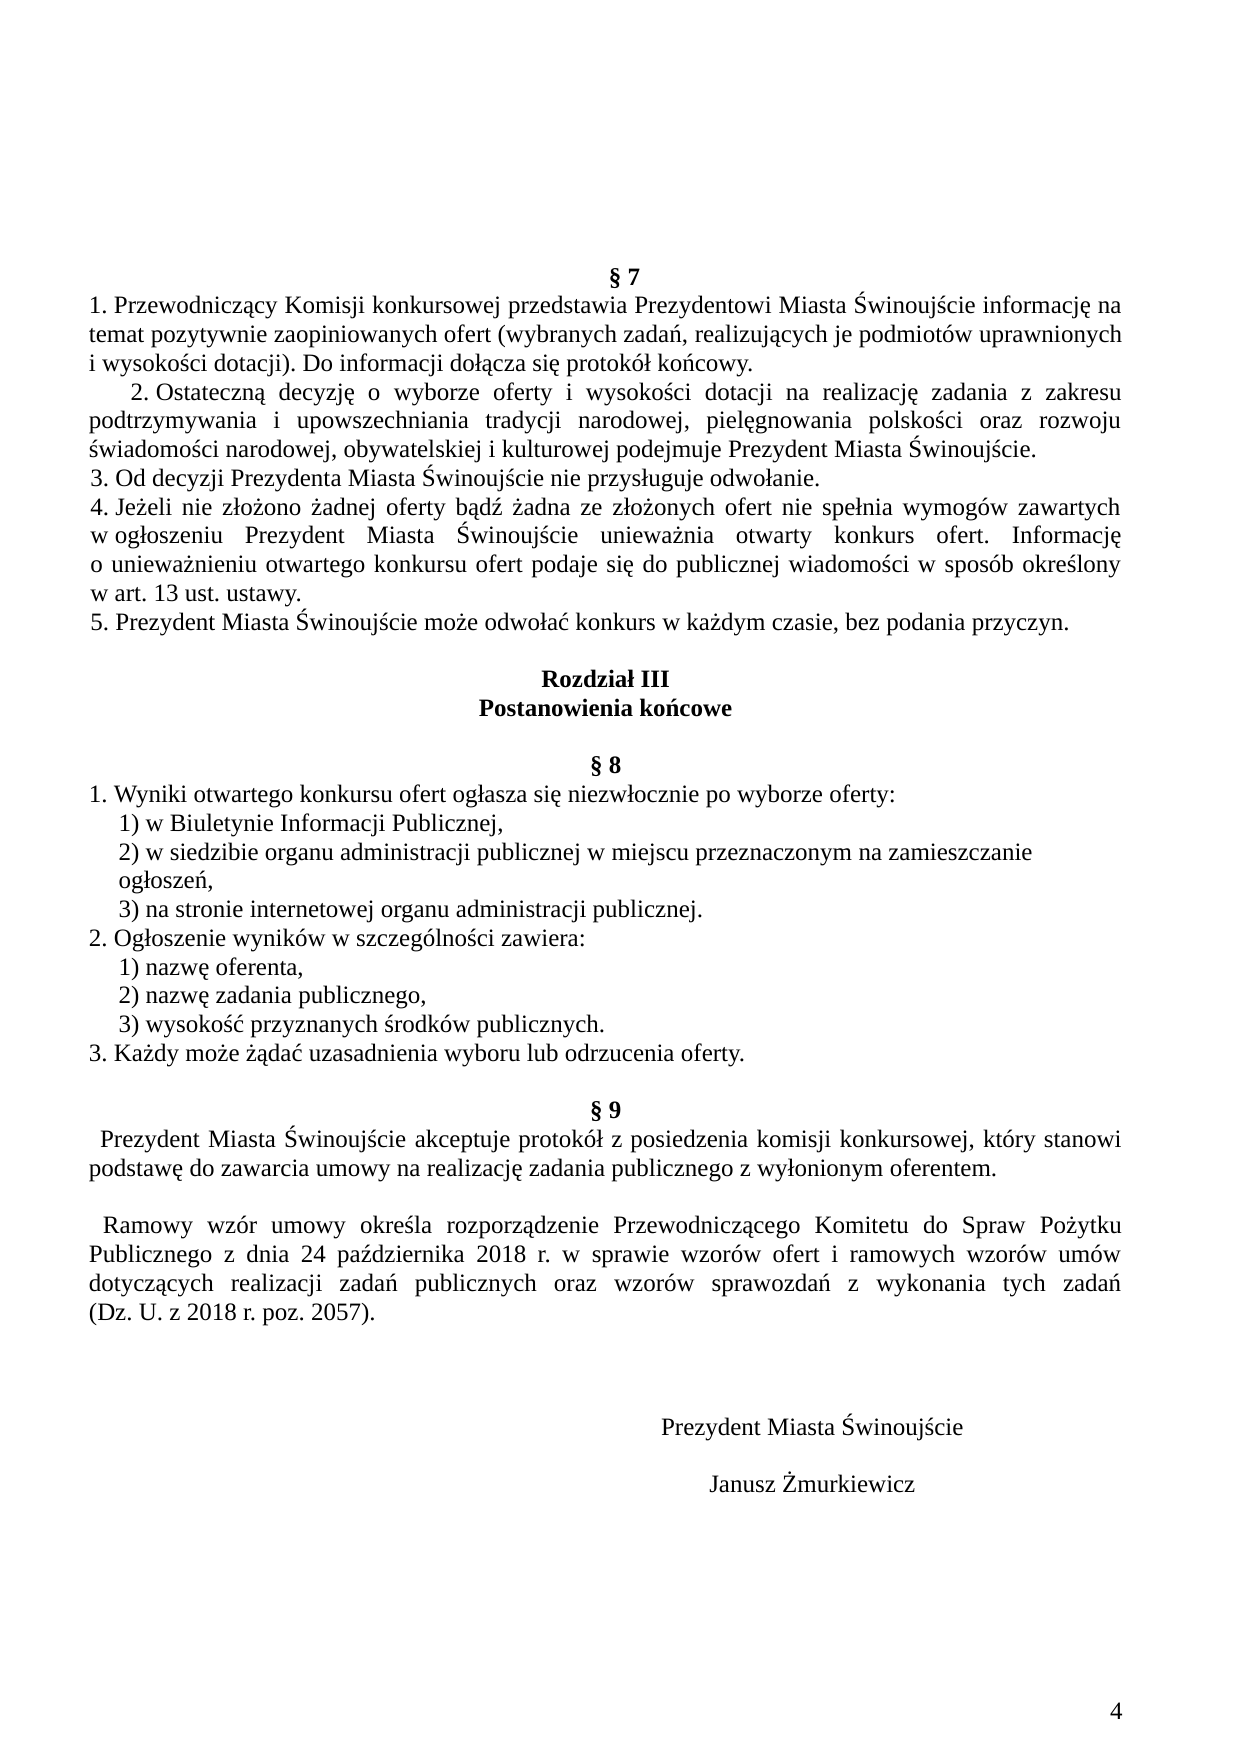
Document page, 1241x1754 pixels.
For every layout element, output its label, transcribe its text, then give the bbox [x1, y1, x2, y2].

text 2) w siedzibie organu administracji publicznej w miejscu przeznaczonym na zamieszczanie ogłoszeń, [118, 837, 1122, 894]
text 1. Przewodniczący Komisji konkursowej przedstawia Prezydentowi Miasta Świnoujście informację na temat pozytywnie zaopiniowanych ofert (wybranych zadań, realizujących je podmiotów uprawnionych i wysokości dotacji). Do informacji dołącza się protokół końcowy. [89, 291, 1122, 377]
text Prezydent Miasta Świnoujście akceptuje protokół z posiedzenia komisji konkursowej, który stanowi podstawę do zawarcia umowy na realizację zadania publicznego z wyłonionym oferentem. [51, 1124, 1122, 1182]
text 2. Ogłoszenie wyników w szczególności zawiera: [89, 923, 1122, 952]
text 3. Od decyzji Prezydenta Miasta Świnoujście nie przysługuje odwołanie. [90, 463, 1122, 492]
text 5. Prezydent Miasta Świnoujście może odwołać konkurs w każdym czasie, bez podania przyczyn. [90, 607, 1122, 636]
text 4. Jeżeli nie złożono żadnej oferty bądź żadna ze złożonych ofert nie spełnia wymogów zawartych w ogłoszeniu Prezydent Miasta Świnoujście unieważnia otwarty konkurs ofert. Informację o unieważnieniu otwartego konkursu ofert podaje się do publicznej wiadomości w sposób określony w art. 13 ust. ustawy. [90, 492, 1122, 607]
text § 9 [89, 1096, 1122, 1124]
text 3. Każdy może żądać uzasadnienia wyboru lub odrzucenia oferty. [89, 1038, 1122, 1067]
subtitle Postanowienia końcowe [89, 693, 1122, 722]
text 1) w Biuletynie Informacji Publicznej, [118, 808, 1122, 837]
text § 8 [89, 751, 1122, 779]
text 1) nazwę oferenta, [118, 952, 1122, 981]
text 2) nazwę zadania publicznego, [118, 981, 1122, 1009]
text 3) na stronie internetowej organu administracji publicznej. [118, 894, 1122, 923]
text Janusz Żmurkiewicz [89, 1469, 1122, 1498]
subtitle Rozdział III [89, 664, 1122, 693]
text § 7 [126, 262, 1122, 291]
text 2. Ostateczną decyzję o wyborze oferty i wysokości dotacji na realizację zadania z zakresu podtrzymywania i upowszechniania tradycji narodowej, pielęgnowania polskości oraz rozwoju świadomości narodowej, obywatelskiej i kulturowej podejmuje Prezydent Miasta Świnoujście. [51, 377, 1122, 463]
text Prezydent Miasta Świnoujście [89, 1412, 1122, 1441]
text Ramowy wzór umowy określa rozporządzenie Przewodniczącego Komitetu do Spraw Pożytku Publicznego z dnia 24 października 2018 r. w sprawie wzorów ofert i ramowych wzorów umów dotyczących realizacji zadań publicznych oraz wzorów sprawozdań z wykonania tych zadań (Dz. U. z 2018 r. poz. 2057). [89, 1211, 1122, 1326]
text 1. Wyniki otwartego konkursu ofert ogłasza się niezwłocznie po wyborze oferty: [89, 779, 1122, 808]
text 3) wysokość przyznanych środków publicznych. [118, 1009, 1122, 1038]
